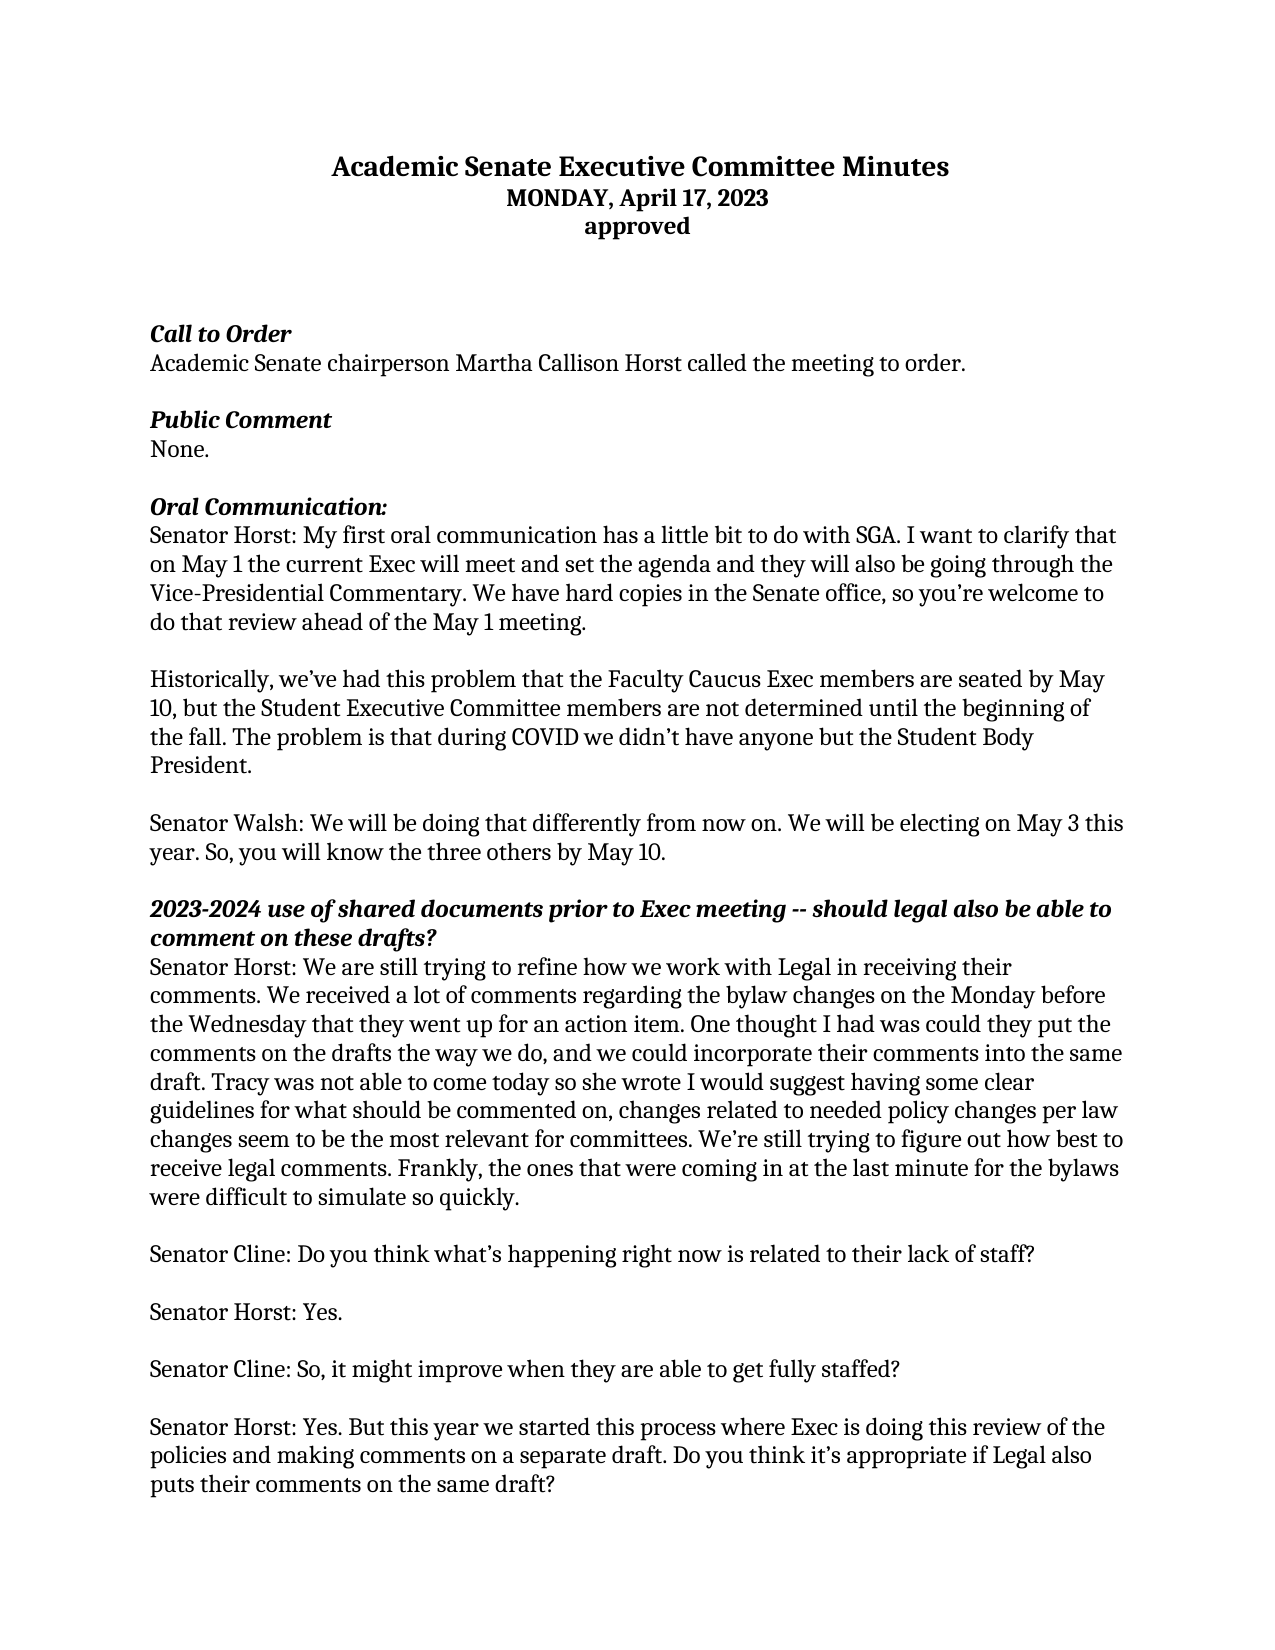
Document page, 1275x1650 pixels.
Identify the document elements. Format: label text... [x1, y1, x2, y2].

text Call to Order Academic Senate chairperson Martha Callison Horst called the meeting to order. [150, 320, 1125, 378]
text MONDAY, April 17, 2023 [150, 183, 1125, 212]
text Oral Communication: [150, 493, 1125, 521]
text Senator Walsh: We will be doing that differently from now on. We will be electing on May 3 this year. So, you will know the three others by May 10. [150, 809, 1125, 866]
text 2023-2024 use of shared documents prior to Exec meeting -- should legal also be able to comment on these drafts? [150, 895, 1125, 953]
text Senator Cline: Do you think what’s happening right now is related to their lack of staff? [150, 1240, 1125, 1269]
text Senator Horst: We are still trying to refine how we work with Legal in receiving their comments. We received a lot of comments regarding the bylaw changes on the Monday before the Wednesday that they went up for an action item. One thought I had was could they put the comments on the drafts the way we do, and we could incorporate their comments into the same draft. Tracy was not able to come today so she wrote I would suggest having some clear guidelines for what should be commented on, changes related to needed policy changes per law changes seem to be the most relevant for committees. We’re still trying to figure out how best to receive legal comments. Frankly, the ones that were coming in at the last minute for the bylaws were difficult to simulate so quickly. [150, 953, 1125, 1211]
text None. [150, 435, 1125, 464]
text Senator Horst: Yes. But this year we started this process where Exec is doing this review of the policies and making comments on a separate draft. Do you think it’s appropriate if Legal also puts their comments on the same draft? [150, 1413, 1125, 1499]
text Senator Horst: My first oral communication has a little bit to do with SGA. I want to clarify that on May 1 the current Exec will meet and set the agenda and they will also be going through the Vice-Presidential Commentary. We have hard copies in the Senate office, so you’re welcome to do that review ahead of the May 1 meeting. [150, 521, 1125, 636]
text Historically, we’ve had this problem that the Faculty Caucus Exec members are seated by May 10, but the Student Executive Committee members are not determined until the beginning of the fall. The problem is that during COVID we didn’t have anyone but the Student Body President. [150, 665, 1125, 780]
text Academic Senate Executive Committee Minutes [150, 150, 1125, 183]
text Public Comment [150, 406, 1125, 435]
text approved [150, 212, 1125, 241]
text Senator Horst: Yes. [150, 1298, 1125, 1326]
text Senator Cline: So, it might improve when they are able to get fully staffed? [150, 1355, 1125, 1384]
